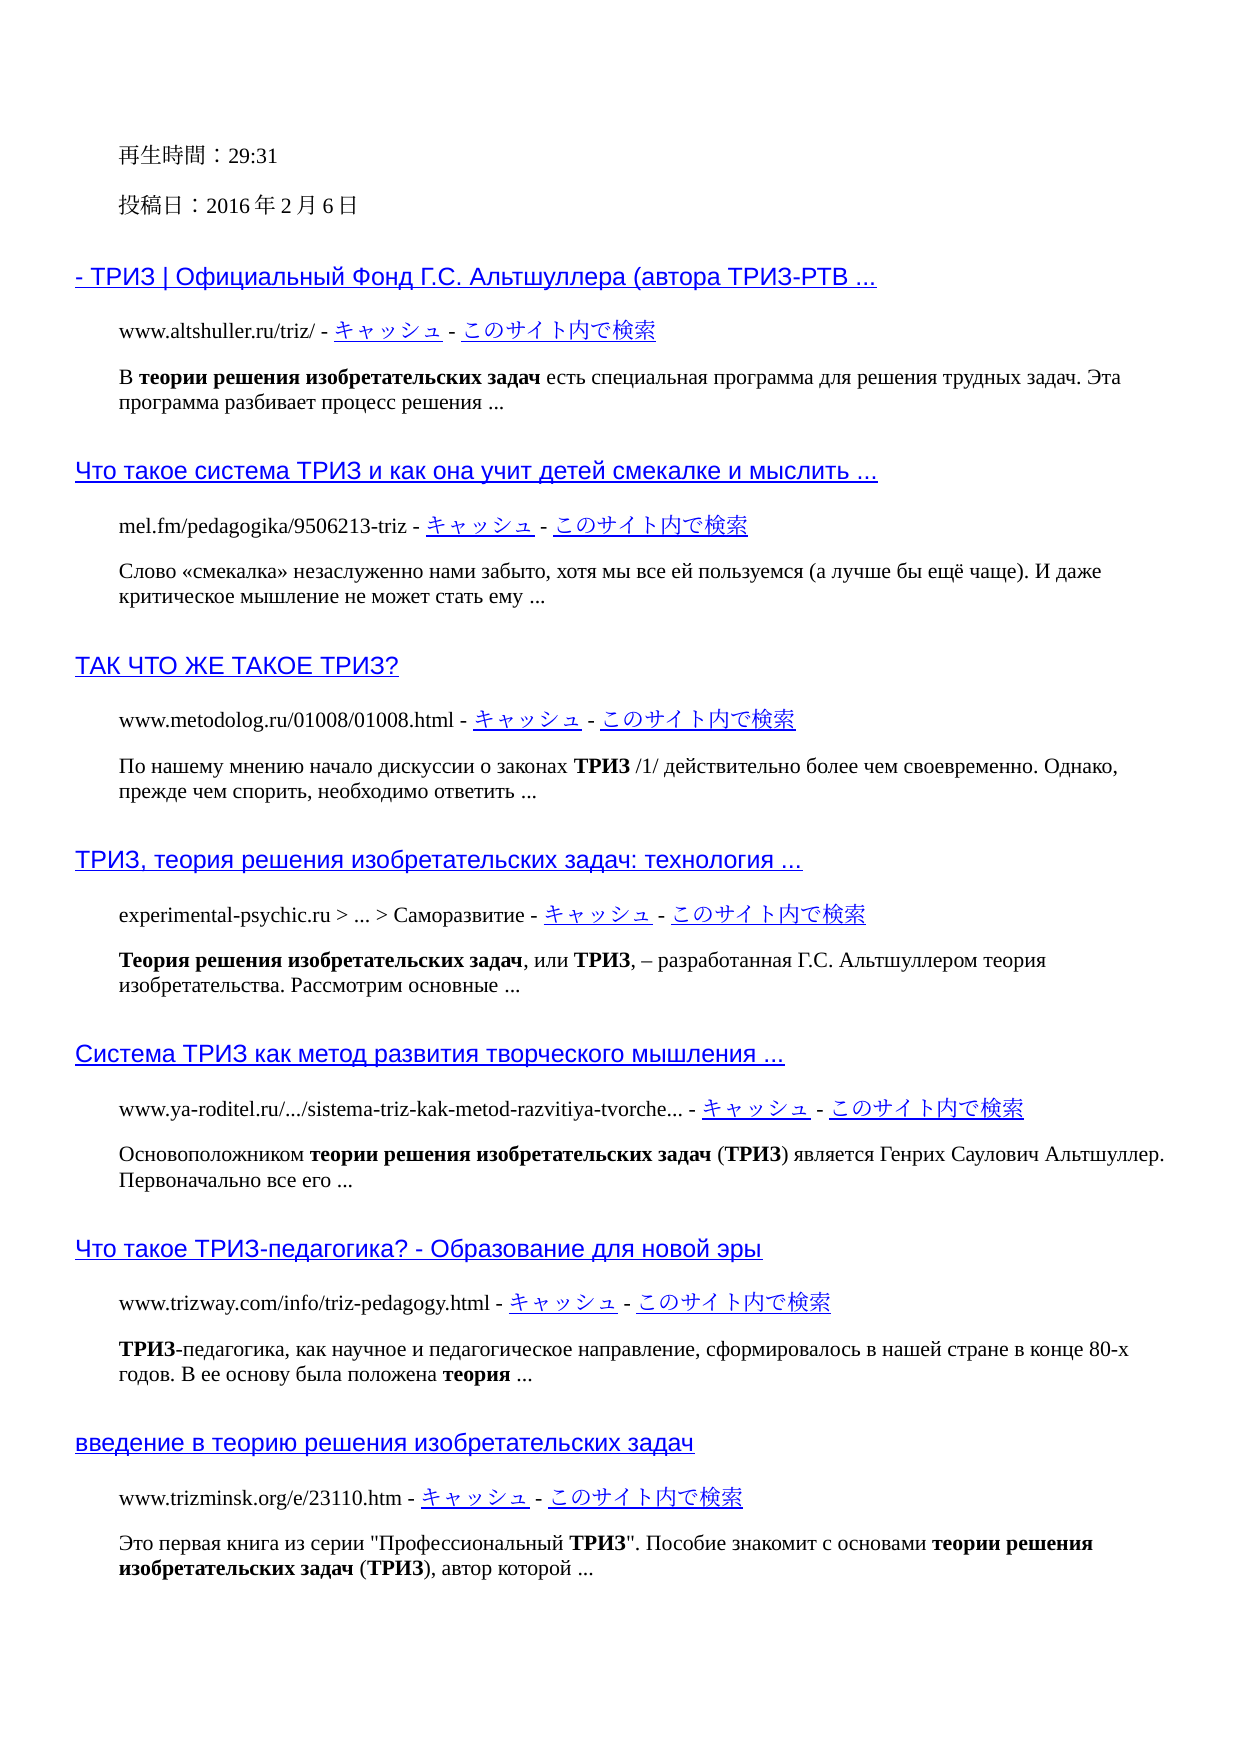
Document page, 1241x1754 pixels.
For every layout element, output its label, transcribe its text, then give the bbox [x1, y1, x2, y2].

text В теории решения изобретательских задач есть специальная программа для решения трудных задач. Эта программа разбивает процесс решения ... [119, 364, 1165, 414]
text Основоположником теории решения изобретательских задач (ТРИЗ) является Генрих Саулович Альтшуллер. Первоначально все его ... [119, 1141, 1165, 1192]
text mel.fm/pedagogika/9506213-triz - キャッシュ - このサイト内で検索 [119, 508, 1165, 539]
text www.trizway.com/info/triz-pedagogy.html - キャッシュ - このサイト内で検索 [119, 1286, 1165, 1317]
text По нашему мнению начало дискуссии о законах ТРИЗ /1/ действительно более чем своевременно. Однако, прежде чем спорить, необходимо ответить ... [119, 753, 1165, 803]
text www.ya-roditel.ru/.../sistema-triz-kak-metod-razvitiya-tvorche... - キャッシュ - このサイト内で検索 [119, 1091, 1165, 1123]
text 投稿日：2016年2月6日 [119, 188, 1165, 220]
subtitle Что такое система ТРИЗ и как она учит детей смекалке и мыслить ... [75, 452, 1165, 489]
text Слово «смекалка» незаслуженно нами забыто, хотя мы все ей пользуемся (а лучше бы ещё чаще). И даже критическое мышление не может стать ему ... [119, 558, 1165, 609]
subtitle - ТРИЗ | Официальный Фонд Г.С. Альтшуллера (автора ТРИЗ-РТВ ... [75, 257, 1165, 295]
subtitle ТАК ЧТО ЖЕ ТАКОЕ ТРИЗ? [75, 646, 1165, 684]
text Это первая книга из серии "Профессиональный ТРИЗ". Пособие знакомит с основами теории решения изобретательских задач (ТРИЗ), автор которой ... [119, 1530, 1165, 1581]
text ТРИЗ-педагогика, как научное и педагогическое направление, сформировалось в нашей стране в конце 80-х годов. В ее основу была положена теория ... [119, 1336, 1165, 1386]
text www.trizminsk.org/e/23110.htm - キャッシュ - このサイト内で検索 [119, 1480, 1165, 1511]
subtitle ТРИЗ, теория решения изобретательских задач: технология ... [75, 841, 1165, 878]
subtitle введение в теорию решения изобретательских задач [75, 1424, 1165, 1461]
subtitle Что такое ТРИЗ-педагогика? - Образование для новой эры [75, 1229, 1165, 1267]
text www.metodolog.ru/01008/01008.html - キャッシュ - このサイト内で検索 [119, 702, 1165, 734]
text experimental-psychic.ru > ... > Саморазвитие - キャッシュ - このサイト内で検索 [119, 897, 1165, 928]
text www.altshuller.ru/triz/ - キャッシュ - このサイト内で検索 [119, 314, 1165, 345]
text 再生時間：29:31 [119, 138, 1165, 170]
subtitle Система ТРИЗ как метод развития творческого мышления ... [75, 1035, 1165, 1072]
text Теория решения изобретательских задач, или ТРИЗ, – разработанная Г.С. Альтшуллером теория изобретательства. Рассмотрим основные ... [119, 947, 1165, 997]
